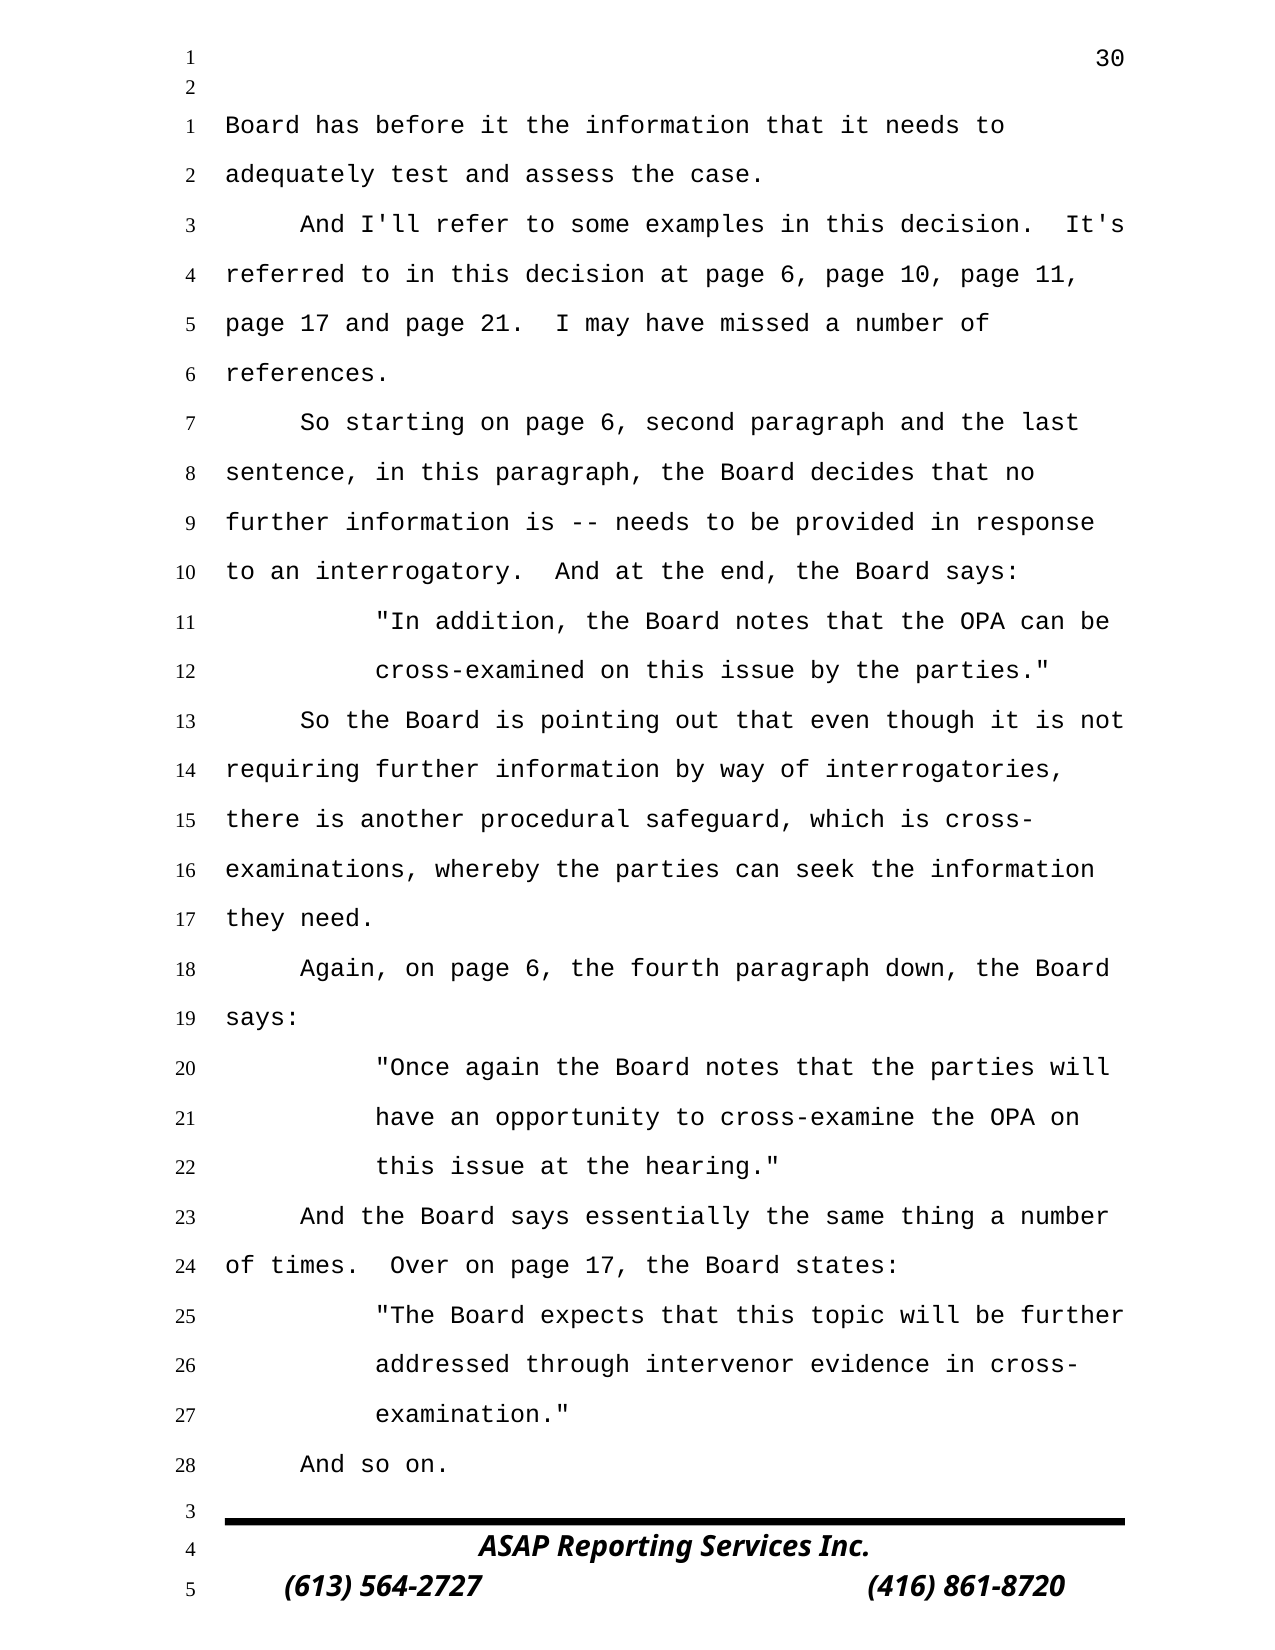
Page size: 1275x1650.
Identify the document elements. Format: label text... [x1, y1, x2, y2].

text And the Board says essentially the same thing a number of times. Over on page 17, the Board states: [225, 1203, 1125, 1281]
text So the Board is pointing out that even though it is not requiring further information by way of interrogatories, there is another procedural safeguard, which is cross-examinations, whereby the parties can seek the information they need. [225, 707, 1125, 934]
text Again, on page 6, the fourth paragraph down, the Board says: [225, 955, 1125, 1033]
text "Once again the Board notes that the parties will have an opportunity to cross-examine the OPA on this issue at the hearing." [375, 1054, 1125, 1182]
text "The Board expects that this topic will be further addressed through intervenor evidence in cross-examination." [375, 1302, 1125, 1430]
text "In addition, the Board notes that the OPA can be cross-examined on this issue by the parties." [375, 608, 1125, 686]
text And I'll refer to some examples in this decision. It's referred to in this decision at page 6, page 10, page 11, page 17 and page 21. I may have missed a number of references. [225, 212, 1125, 389]
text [225, 112, 1125, 190]
text And so on. [225, 1451, 1125, 1479]
text So starting on page 6, second paragraph and the last sentence, in this paragraph, the Board decides that no further information is -- needs to be provided in response to an interrogatory. And at the end, the Board says: [225, 410, 1125, 587]
